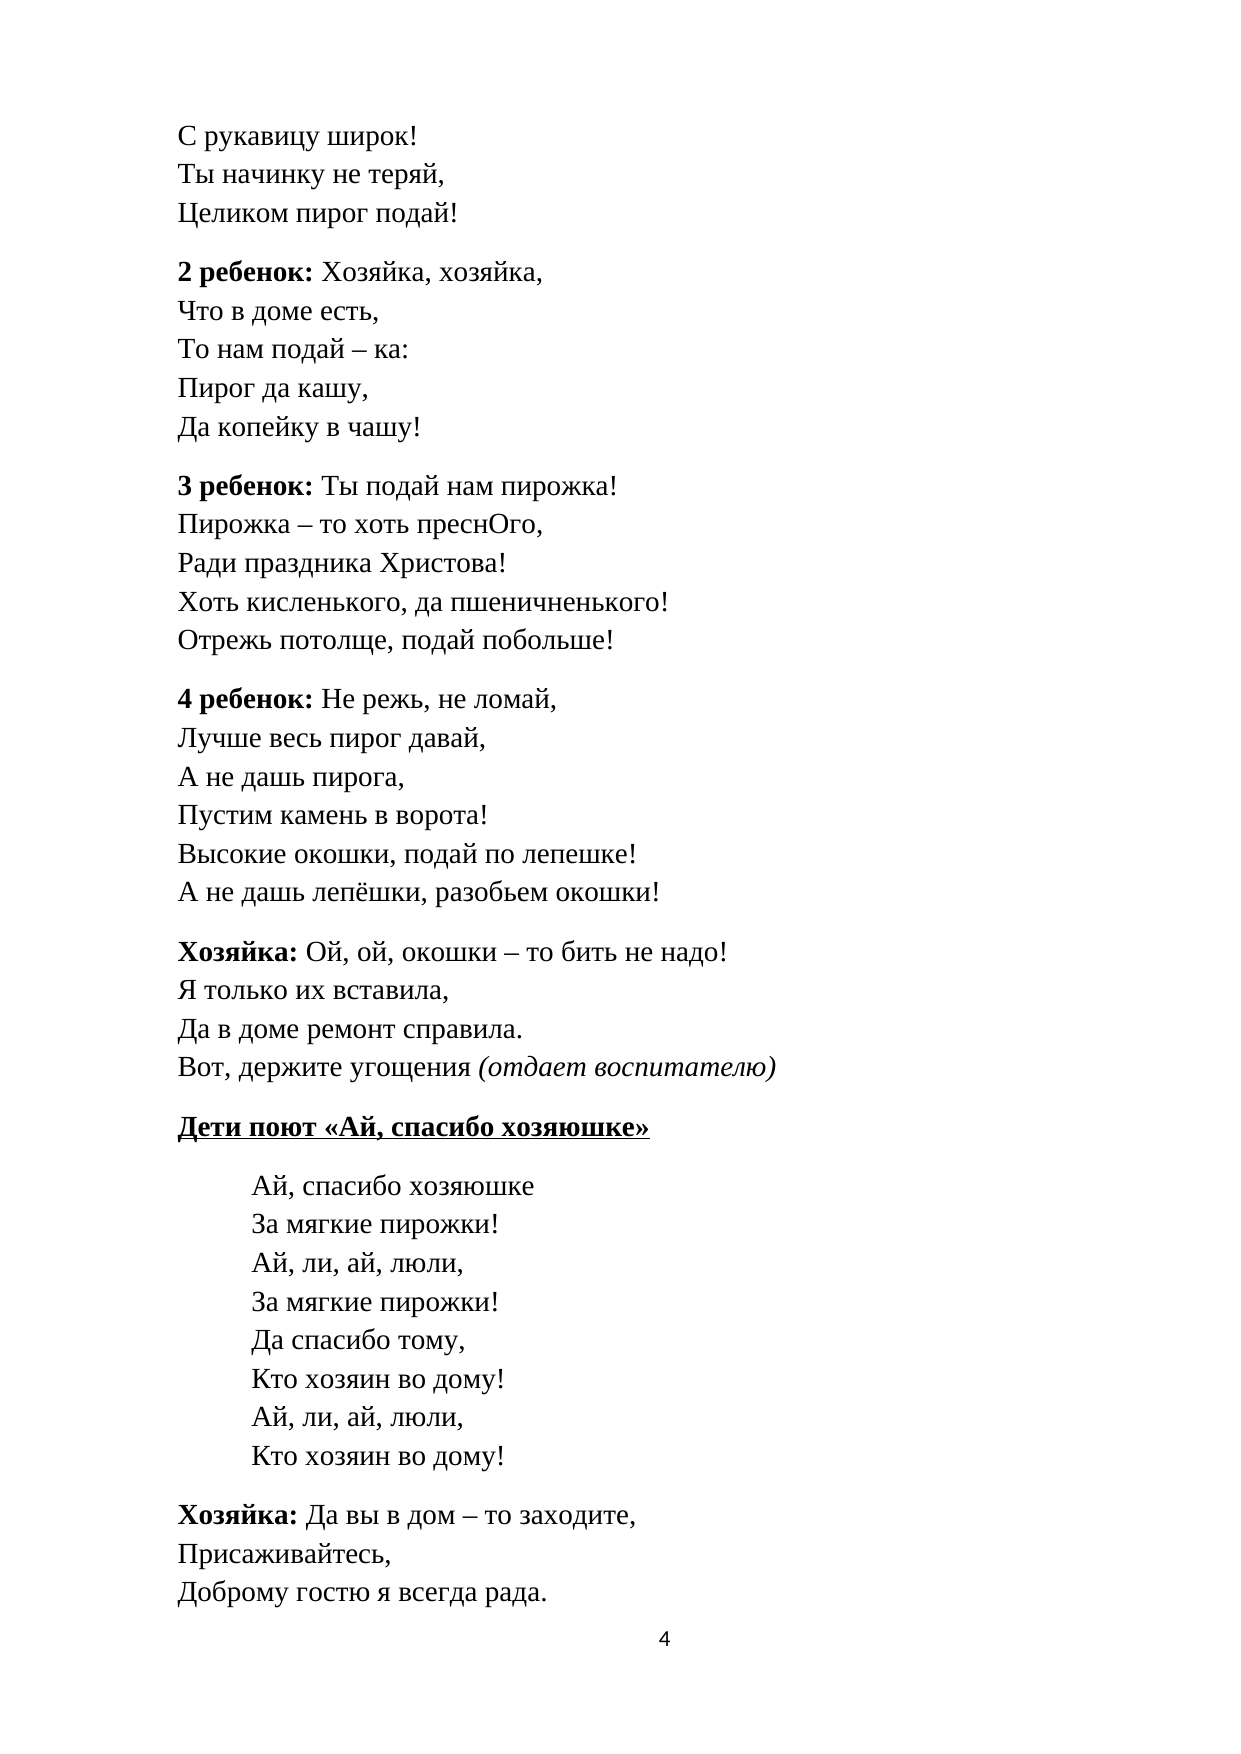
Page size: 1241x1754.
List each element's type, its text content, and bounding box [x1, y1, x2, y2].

text Пустим камень в ворота! [177, 797, 1152, 831]
text То нам подай – ка: [177, 332, 1152, 365]
text За мягкие пирожки! [251, 1284, 1152, 1317]
text Да спасибо тому, [251, 1322, 1152, 1356]
text Целиком пирог подай! [177, 195, 1152, 229]
text Вот, держите угощения (отдает воспитателю) [177, 1049, 1152, 1083]
text Да копейку в чашу! [177, 409, 1152, 442]
text Лучше весь пирог давай, [177, 720, 1152, 754]
text Хозяйка: Ой, ой, окошки – то бить не надо! [177, 934, 1152, 967]
text Хозяйка: Да вы в дом – то заходите, [177, 1497, 1152, 1531]
text Кто хозяин во дому! [251, 1361, 1152, 1394]
text 4 ребенок: Не режь, не ломай, [177, 682, 1152, 715]
text Пирожка – то хоть преснОго, [177, 507, 1152, 540]
text Пирог да кашу, [177, 370, 1152, 404]
text Да в доме ремонт справила. [177, 1011, 1152, 1044]
text Ради праздника Христова! [177, 545, 1152, 579]
text С рукавицу широк! [177, 118, 1152, 152]
text Дети поют «Ай, спасибо хозяюшке» [177, 1109, 1152, 1142]
text Доброму гостю я всегда рада. [177, 1574, 1152, 1608]
text Ты начинку не теряй, [177, 157, 1152, 190]
text Хоть кисленького, да пшеничненького! [177, 584, 1152, 617]
text 2 ребенок: Хозяйка, хозяйка, [177, 254, 1152, 288]
text А не дашь пирога, [177, 759, 1152, 792]
text Ай, спасибо хозяюшке [251, 1168, 1152, 1202]
text А не дашь лепёшки, разобьем окошки! [177, 874, 1152, 908]
text Высокие окошки, подай по лепешке! [177, 836, 1152, 869]
text Я только их вставила, [177, 972, 1152, 1006]
text Что в доме есть, [177, 293, 1152, 327]
text Отрежь потолще, подай побольше! [177, 622, 1152, 656]
text Ай, ли, ай, люли, [251, 1399, 1152, 1433]
text Кто хозяин во дому! [251, 1438, 1152, 1471]
text Ай, ли, ай, люли, [251, 1245, 1152, 1279]
text За мягкие пирожки! [251, 1207, 1152, 1240]
text Присаживайтесь, [177, 1536, 1152, 1569]
text 3 ребенок: Ты подай нам пирожка! [177, 468, 1152, 502]
